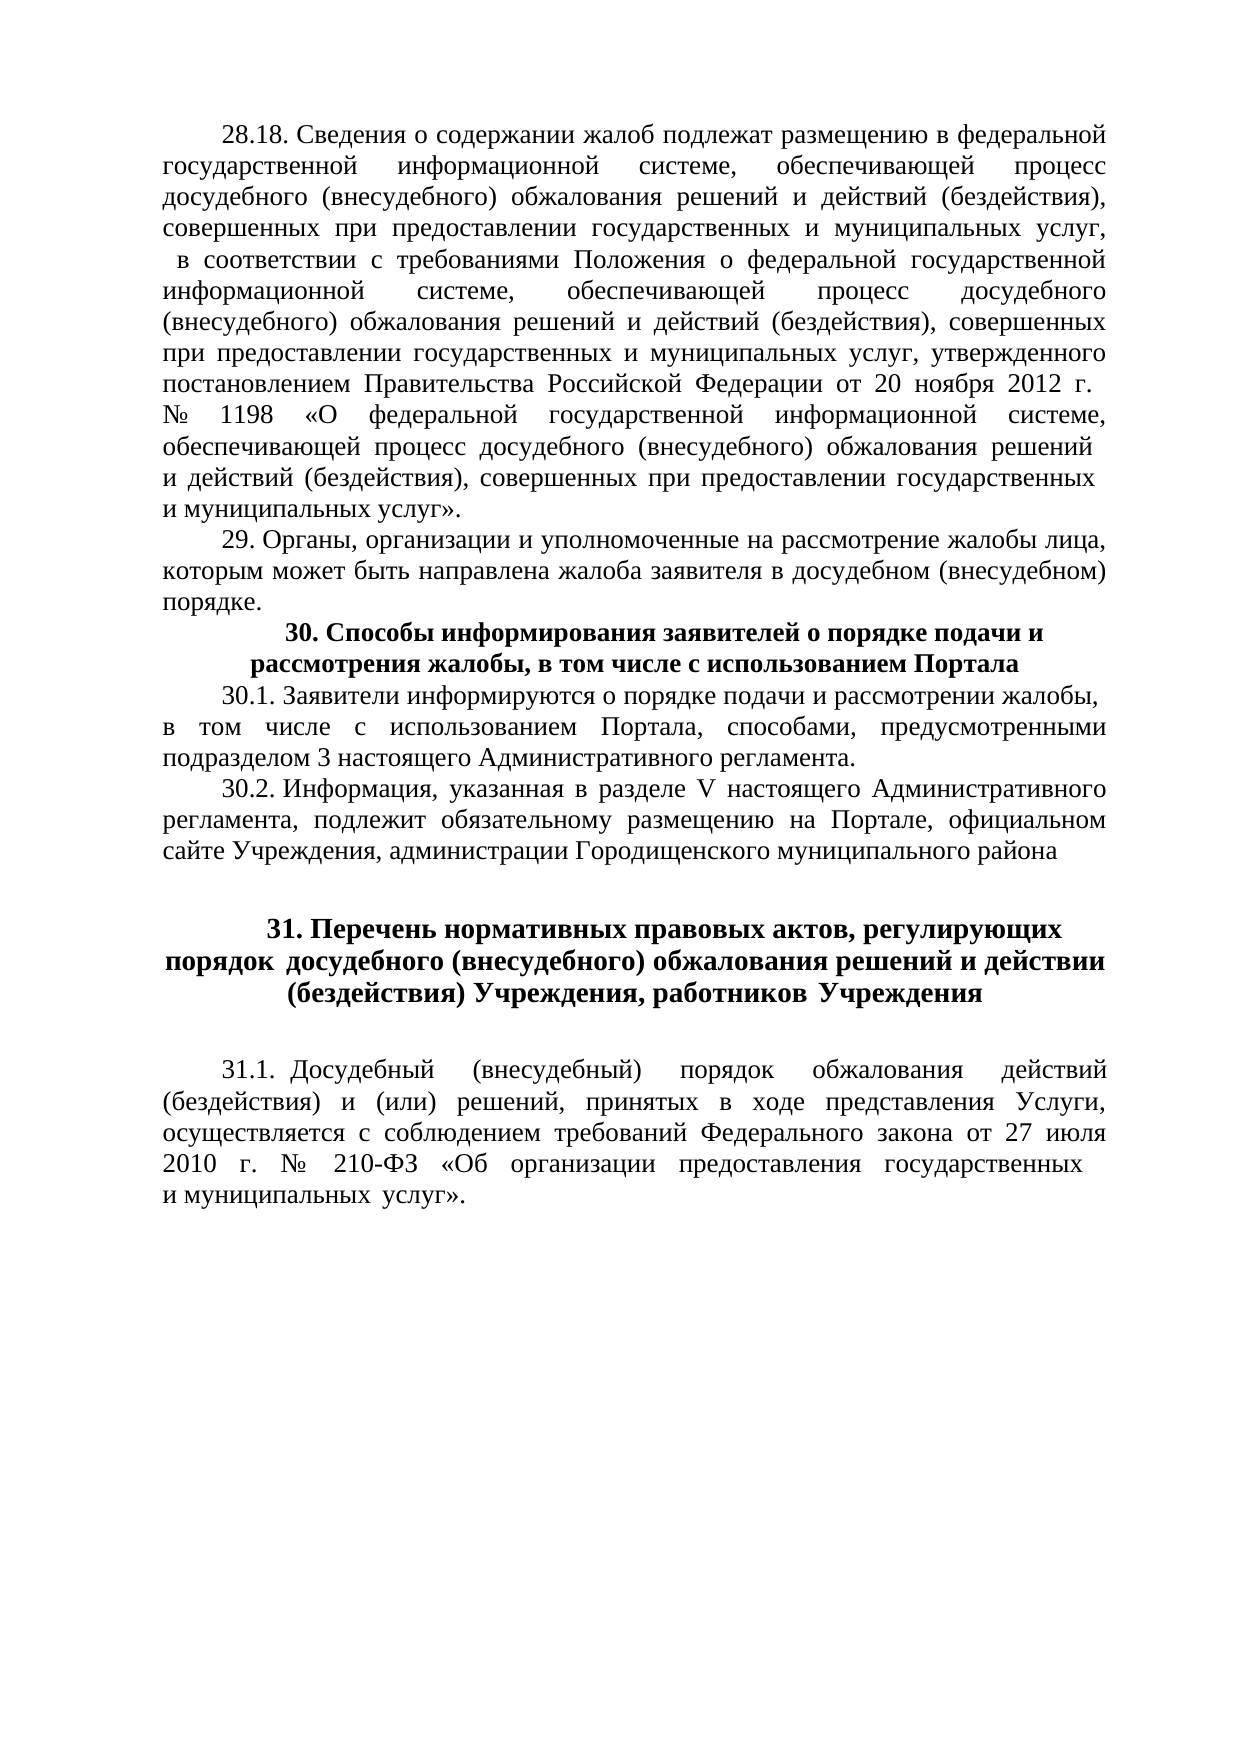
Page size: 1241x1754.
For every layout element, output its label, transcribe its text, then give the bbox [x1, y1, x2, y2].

text 28.18. Сведения о содержании жалоб подлежат размещению в федеральной государственной информационной системе, обеспечивающей процесс досудебного (внесудебного) обжалования решений и действий (бездействия), совершенных при предоставлении государственных и муниципальных услуг, в соответствии с требованиями Положения о федеральной государственной информационной системе, обеспечивающей процесс досудебного (внесудебного) обжалования решений и действий (бездействия), совершенных при предоставлении государственных и муниципальных услуг, утвержденного постановлением Правительства Российской Федерации от 20 ноября 2012 г. № 1198 «О федеральной государственной информационной системе, обеспечивающей процесс досудебного (внесудебного) обжалования решений и действий (бездействия), совершенных при предоставлении государственных и муниципальных услуг». [162, 118, 1107, 523]
list 31. Перечень нормативных правовых актов, регулирующих порядок досудебного (внесудебного) обжалования решений и действии (бездействия) Учреждения, работников Учреждения [162, 913, 1107, 1008]
text 29. Органы, организации и уполномоченные на рассмотрение жалобы лица, которым может быть направлена жалоба заявителя в досудебном (внесудебном) порядке. [162, 523, 1107, 616]
text 30. Способы информирования заявителей о порядке подачи и рассмотрения жалобы, в том числе с использованием Портала [162, 616, 1107, 679]
text 30.1. Заявители информируются о порядке подачи и рассмотрении жалобы, в том числе с использованием Портала, способами, предусмотренными подразделом 3 настоящего Административного регламента. [162, 679, 1107, 772]
text 30.2. Информация, указанная в разделе V настоящего Административного регламента, подлежит обязательному размещению на Портале, официальном сайте Учреждения, администрации Городищенского муниципального района [162, 772, 1107, 866]
text 31.1. Досудебный (внесудебный) порядок обжалования действий (бездействия) и (или) решений, принятых в ходе представления Услуги, осуществляется с соблюдением требований Федерального закона от 27 июля 2010 г. № 210-ФЗ «Об организации предоставления государственных и муниципальных услуг». [162, 1054, 1107, 1209]
